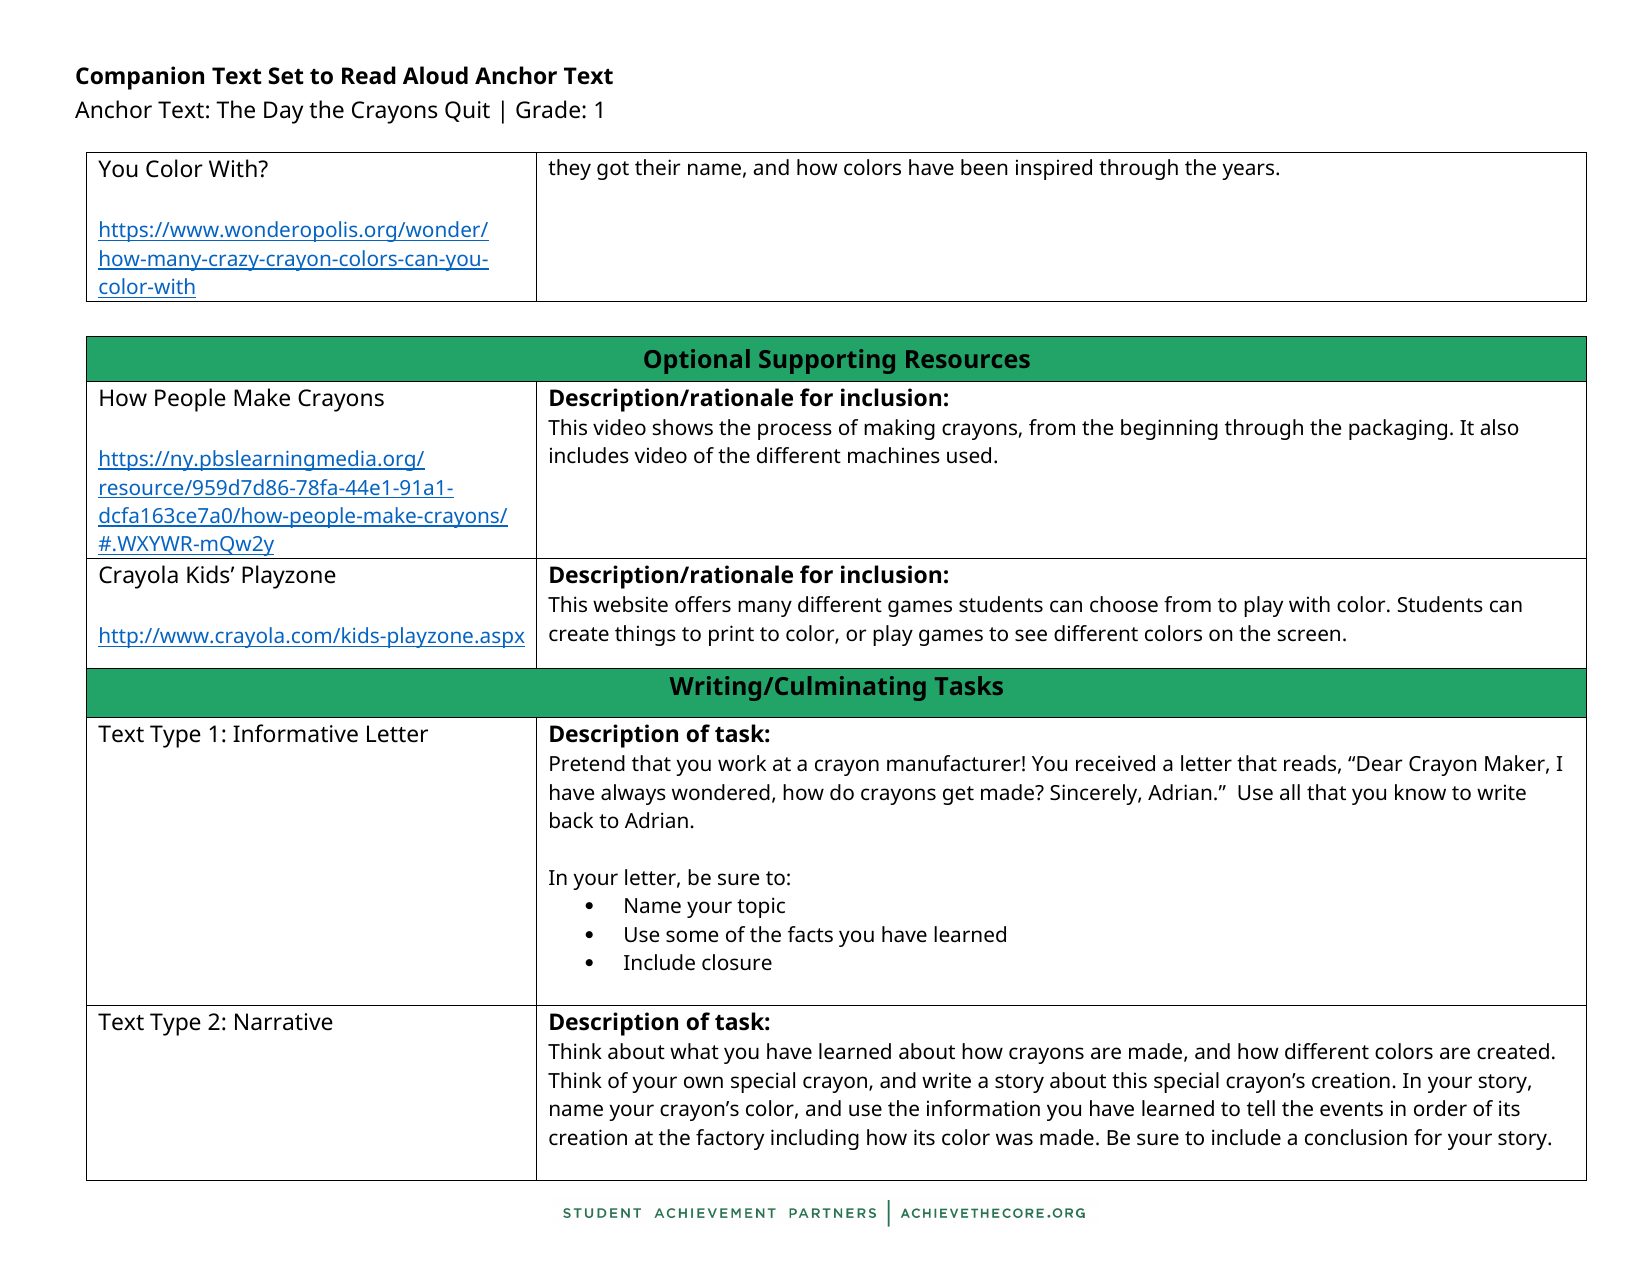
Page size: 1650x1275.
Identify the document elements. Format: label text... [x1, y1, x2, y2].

table_cell Text Type 1: Informative Letter [87, 718, 536, 1005]
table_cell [87, 153, 536, 301]
table_cell Writing/Culminating Tasks [87, 669, 1586, 717]
table_cell How People Make Crayons https://ny.pbslearningmedia.org/resource/959d7d86-78fa-44e1-91a1-dcfa163ce7a0/how-people-make-crayons/#.WXYWR-mQw2y [87, 382, 536, 558]
table_cell Text Type 2: Narrative [87, 1006, 536, 1180]
picture [551, 1196, 1099, 1230]
table_cell Description of task: Think about what you have learned about how crayons are made, and how different colors are created. Think of your own special crayon, and write a story about this special crayon’s creation. In your story, name your crayon’s color, and use the information you have learned to tell the events in order of its creation at the factory including how its color was made. Be sure to include a conclusion for your story. [537, 1006, 1586, 1180]
table_cell Description of task: Pretend that you work at a crayon manufacturer! You received a letter that reads, “Dear Crayon Maker, I have always wondered, how do crayons get made? Sincerely, Adrian.” Use all that you know to write back to Adrian. In your letter, be sure to: Name your topic Use some of the facts you have learned Include closure [537, 718, 1586, 1005]
table_cell Crayola Kids’ Playzone http://www.crayola.com/kids-playzone.aspx [87, 559, 536, 668]
table_cell Description/rationale for inclusion: This website offers many different games students can choose from to play with color. Students can create things to print to color, or play games to see different colors on the screen. [537, 559, 1586, 668]
table_cell Description/rationale for inclusion: This video shows the process of making crayons, from the beginning through the packaging. It also includes video of the different machines used. [537, 382, 1586, 558]
table_header Optional Supporting Resources [87, 337, 1586, 381]
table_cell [537, 153, 1586, 301]
